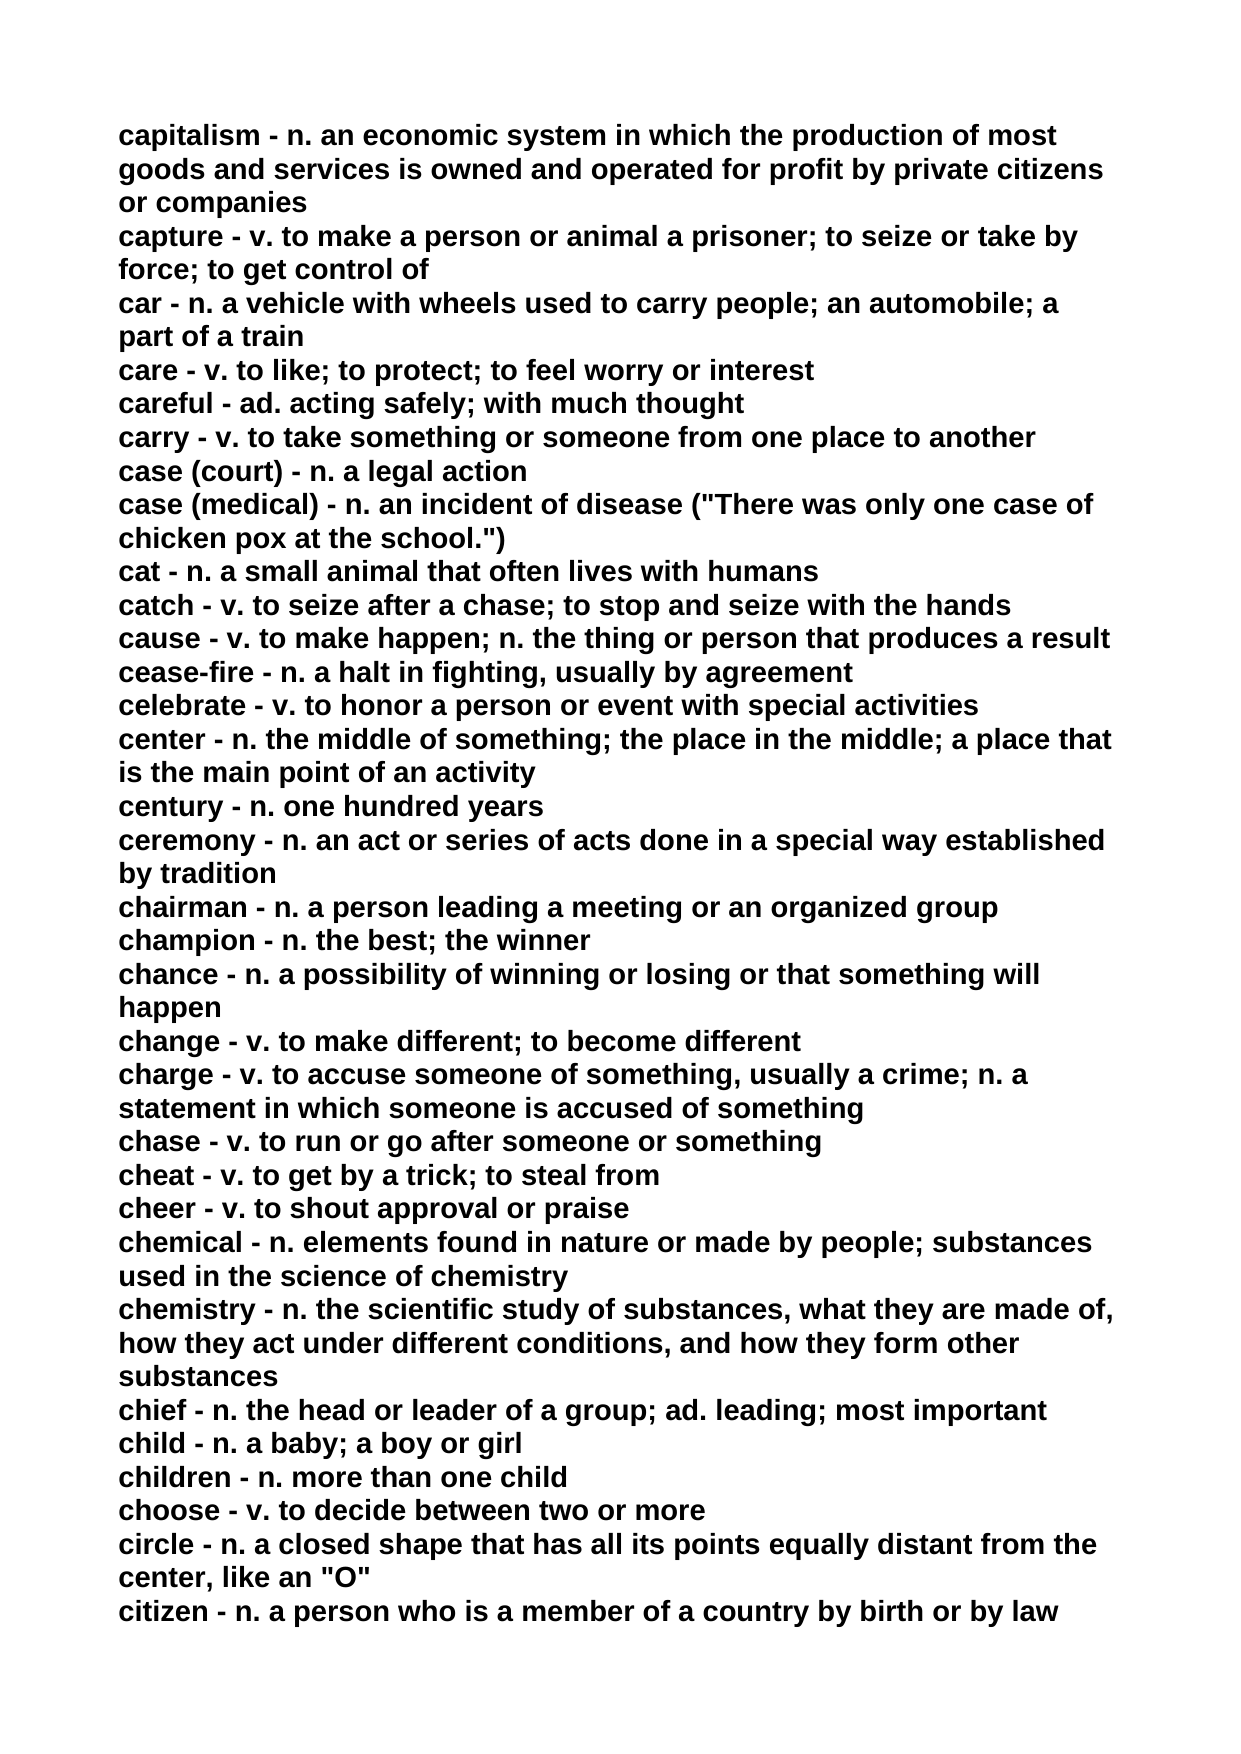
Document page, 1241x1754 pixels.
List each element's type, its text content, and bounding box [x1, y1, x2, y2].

text chief - n. the head or leader of a group; ad. leading; most important [118, 1393, 1122, 1426]
text cause - v. to make happen; n. the thing or person that produces a result [118, 621, 1122, 655]
text carry - v. to take something or someone from one place to another [118, 420, 1122, 453]
text care - v. to like; to protect; to feel worry or interest [118, 353, 1122, 386]
text center - n. the middle of something; the place in the middle; a place that is the main point of an activity [118, 722, 1122, 789]
text capture - v. to make a person or animal a prisoner; to seize or take by force; to get control of [118, 219, 1122, 286]
text catch - v. to seize after a chase; to stop and seize with the hands [118, 588, 1122, 621]
text chase - v. to run or go after someone or something [118, 1124, 1122, 1158]
text child - n. a baby; a boy or girl [118, 1426, 1122, 1460]
text ceremony - n. an act or series of acts done in a special way established by tradition [118, 822, 1122, 889]
text circle - n. a closed shape that has all its points equally distant from the center, like an "O" [118, 1527, 1122, 1594]
text celebrate - v. to honor a person or event with special activities [118, 688, 1122, 722]
text cheer - v. to shout approval or praise [118, 1191, 1122, 1225]
text change - v. to make different; to become different [118, 1024, 1122, 1057]
text cease-fire - n. a halt in fighting, usually by agreement [118, 655, 1122, 688]
text champion - n. the best; the winner [118, 923, 1122, 957]
text car - n. a vehicle with wheels used to carry people; an automobile; a part of a train [118, 286, 1122, 353]
text careful - ad. acting safely; with much thought [118, 386, 1122, 420]
text chairman - n. a person leading a meeting or an organized group [118, 889, 1122, 923]
text capitalism - n. an economic system in which the production of most goods and services is owned and operated for profit by private citizens or companies [118, 118, 1122, 219]
text choose - v. to decide between two or more [118, 1493, 1122, 1527]
text chemistry - n. the scientific study of substances, what they are made of, how they act under different conditions, and how they form other substances [118, 1292, 1122, 1393]
text chemical - n. elements found in nature or made by people; substances used in the science of chemistry [118, 1225, 1122, 1292]
text chance - n. a possibility of winning or losing or that something will happen [118, 957, 1122, 1024]
text citizen - n. a person who is a member of a country by birth or by law [118, 1594, 1122, 1627]
text children - n. more than one child [118, 1460, 1122, 1493]
text case (medical) - n. an incident of disease ("There was only one case of chicken pox at the school.") [118, 487, 1122, 554]
text charge - v. to accuse someone of something, usually a crime; n. a statement in which someone is accused of something [118, 1057, 1122, 1124]
text cheat - v. to get by a trick; to steal from [118, 1158, 1122, 1191]
text century - n. one hundred years [118, 789, 1122, 822]
text case (court) - n. a legal action [118, 453, 1122, 487]
text cat - n. a small animal that often lives with humans [118, 554, 1122, 588]
